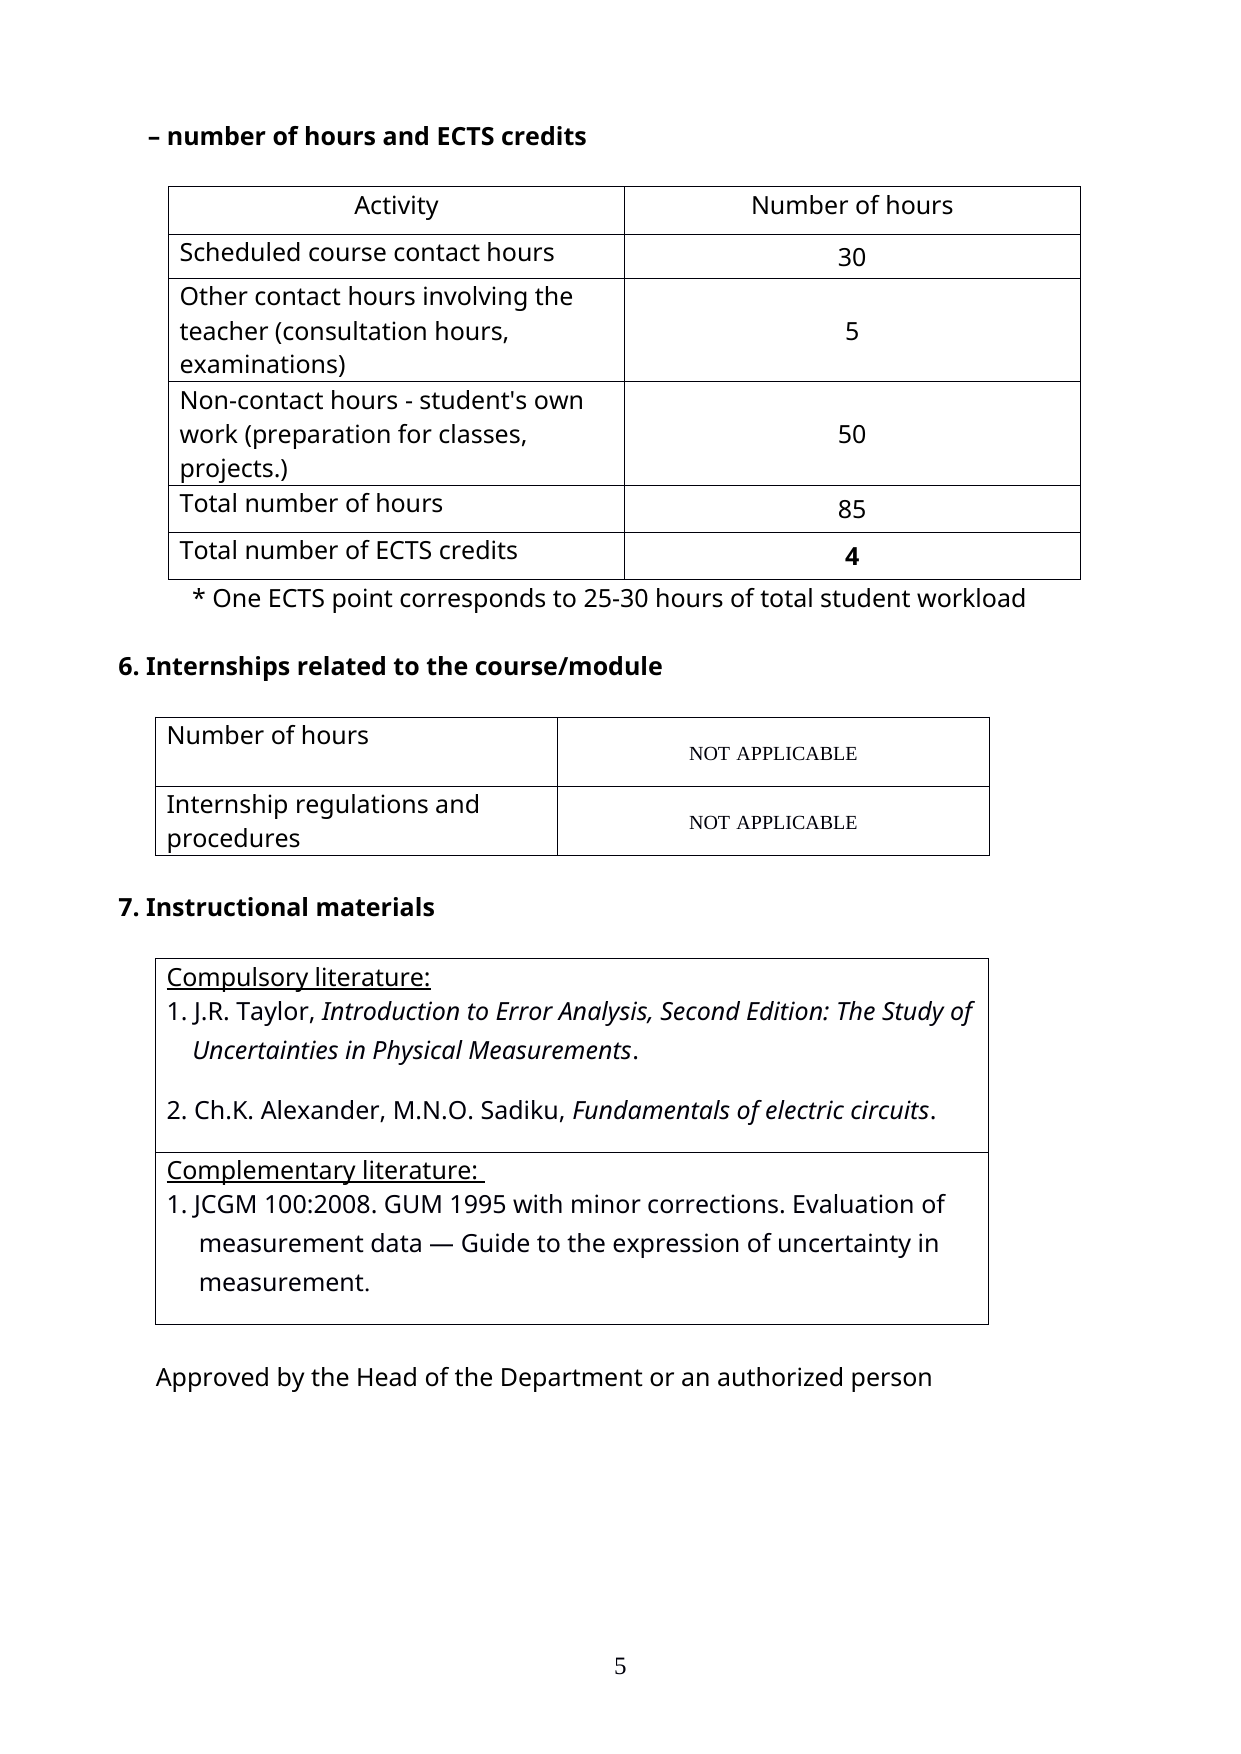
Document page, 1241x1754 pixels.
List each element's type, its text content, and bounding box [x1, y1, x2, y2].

table_cell Internship regulations and procedures [156, 787, 557, 855]
table_header Activity [169, 187, 624, 234]
table_cell 30 [625, 235, 1080, 278]
table_header Number of hours [156, 718, 557, 786]
table_header not applicable [558, 718, 989, 786]
table_header Compulsory literature: 1. J.R. Taylor, Introduction to Error Analysis, Second Edition: The Study of Uncertainties in Physical Measurements. 2. Ch.K. Alexander, M.N.O. Sadiku, Fundamentals of electric circuits. [156, 959, 988, 1152]
table_cell 4 [625, 533, 1080, 579]
table_cell Scheduled course contact hours [169, 235, 624, 278]
text * One ECTS point corresponds to 25-30 hours of total student workload [118, 580, 1122, 614]
table_cell Total number of ECTS credits [169, 533, 624, 579]
table_cell 50 [625, 382, 1080, 484]
table_cell not applicable [558, 787, 989, 855]
table_header Number of hours [625, 187, 1080, 234]
table_cell Total number of hours [169, 486, 624, 532]
table_cell 85 [625, 486, 1080, 532]
text 6. Internships related to the course/module [118, 648, 1122, 682]
text – number of hours and ECTS credits [148, 118, 1122, 152]
table_cell Other contact hours involving the teacher (consultation hours, examinations) [169, 279, 624, 381]
table_cell Complementary literature: 1. JCGM 100:2008. GUM 1995 with minor corrections. Evaluation of measurement data — Guide to the expression of uncertainty in measurement. [156, 1153, 988, 1324]
text 7. Instructional materials [118, 890, 1122, 924]
table_cell Non-contact hours - student's own work (preparation for classes, projects.) [169, 382, 624, 484]
table_cell 5 [625, 279, 1080, 381]
text Approved by the Head of the Department or an authorized person [156, 1359, 1122, 1393]
